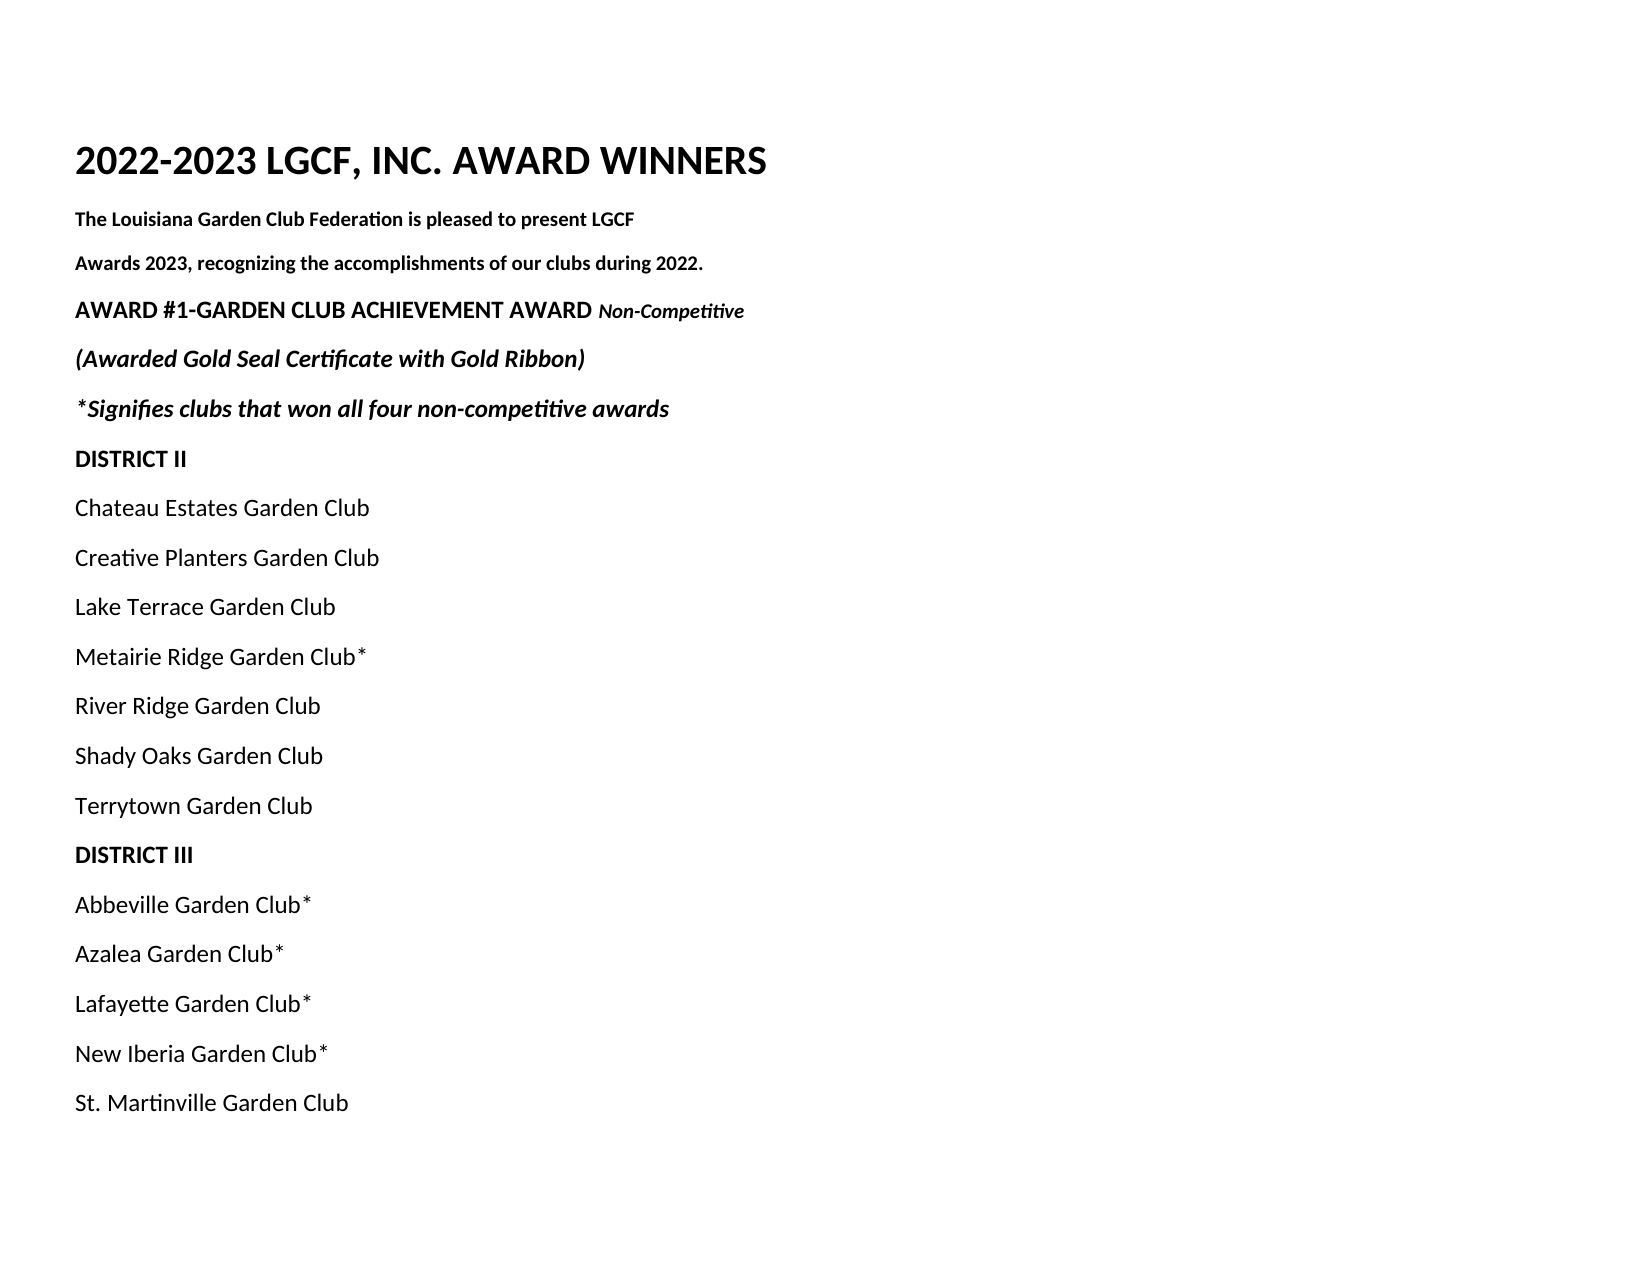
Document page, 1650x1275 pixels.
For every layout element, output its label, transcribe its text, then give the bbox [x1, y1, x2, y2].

text Shady Oaks Garden Club [75, 740, 1530, 771]
text New Iberia Garden Club* [75, 1038, 1530, 1068]
text Awards 2023, recognizing the accomplishments of our clubs during 2022. [75, 250, 1530, 275]
text DISTRICT II [75, 443, 1530, 473]
text Abbeville Garden Club* [75, 889, 1530, 919]
text DISTRICT III [75, 839, 1530, 870]
text Metairie Ridge Garden Club* [75, 641, 1530, 672]
text 2022-2023 LGCF, INC. AWARD WINNERS [75, 134, 1530, 185]
text Terrytown Garden Club [75, 790, 1530, 820]
text Chateau Estates Garden Club [75, 492, 1530, 523]
text Azalea Garden Club* [75, 938, 1530, 969]
text Lake Terrace Garden Club [75, 591, 1530, 622]
text Lafayette Garden Club* [75, 988, 1530, 1019]
text The Louisiana Garden Club Federation is pleased to present LGCF [75, 206, 1530, 231]
text Creative Planters Garden Club [75, 542, 1530, 572]
text AWARD #1-GARDEN CLUB ACHIEVEMENT AWARD Non-Competitive [75, 294, 1530, 324]
text *Signifies clubs that won all four non-competitive awards [75, 393, 1530, 424]
text St. Martinville Garden Club [75, 1087, 1530, 1118]
text River Ridge Garden Club [75, 691, 1530, 721]
text (Awarded Gold Seal Certificate with Gold Ribbon) [75, 343, 1530, 374]
